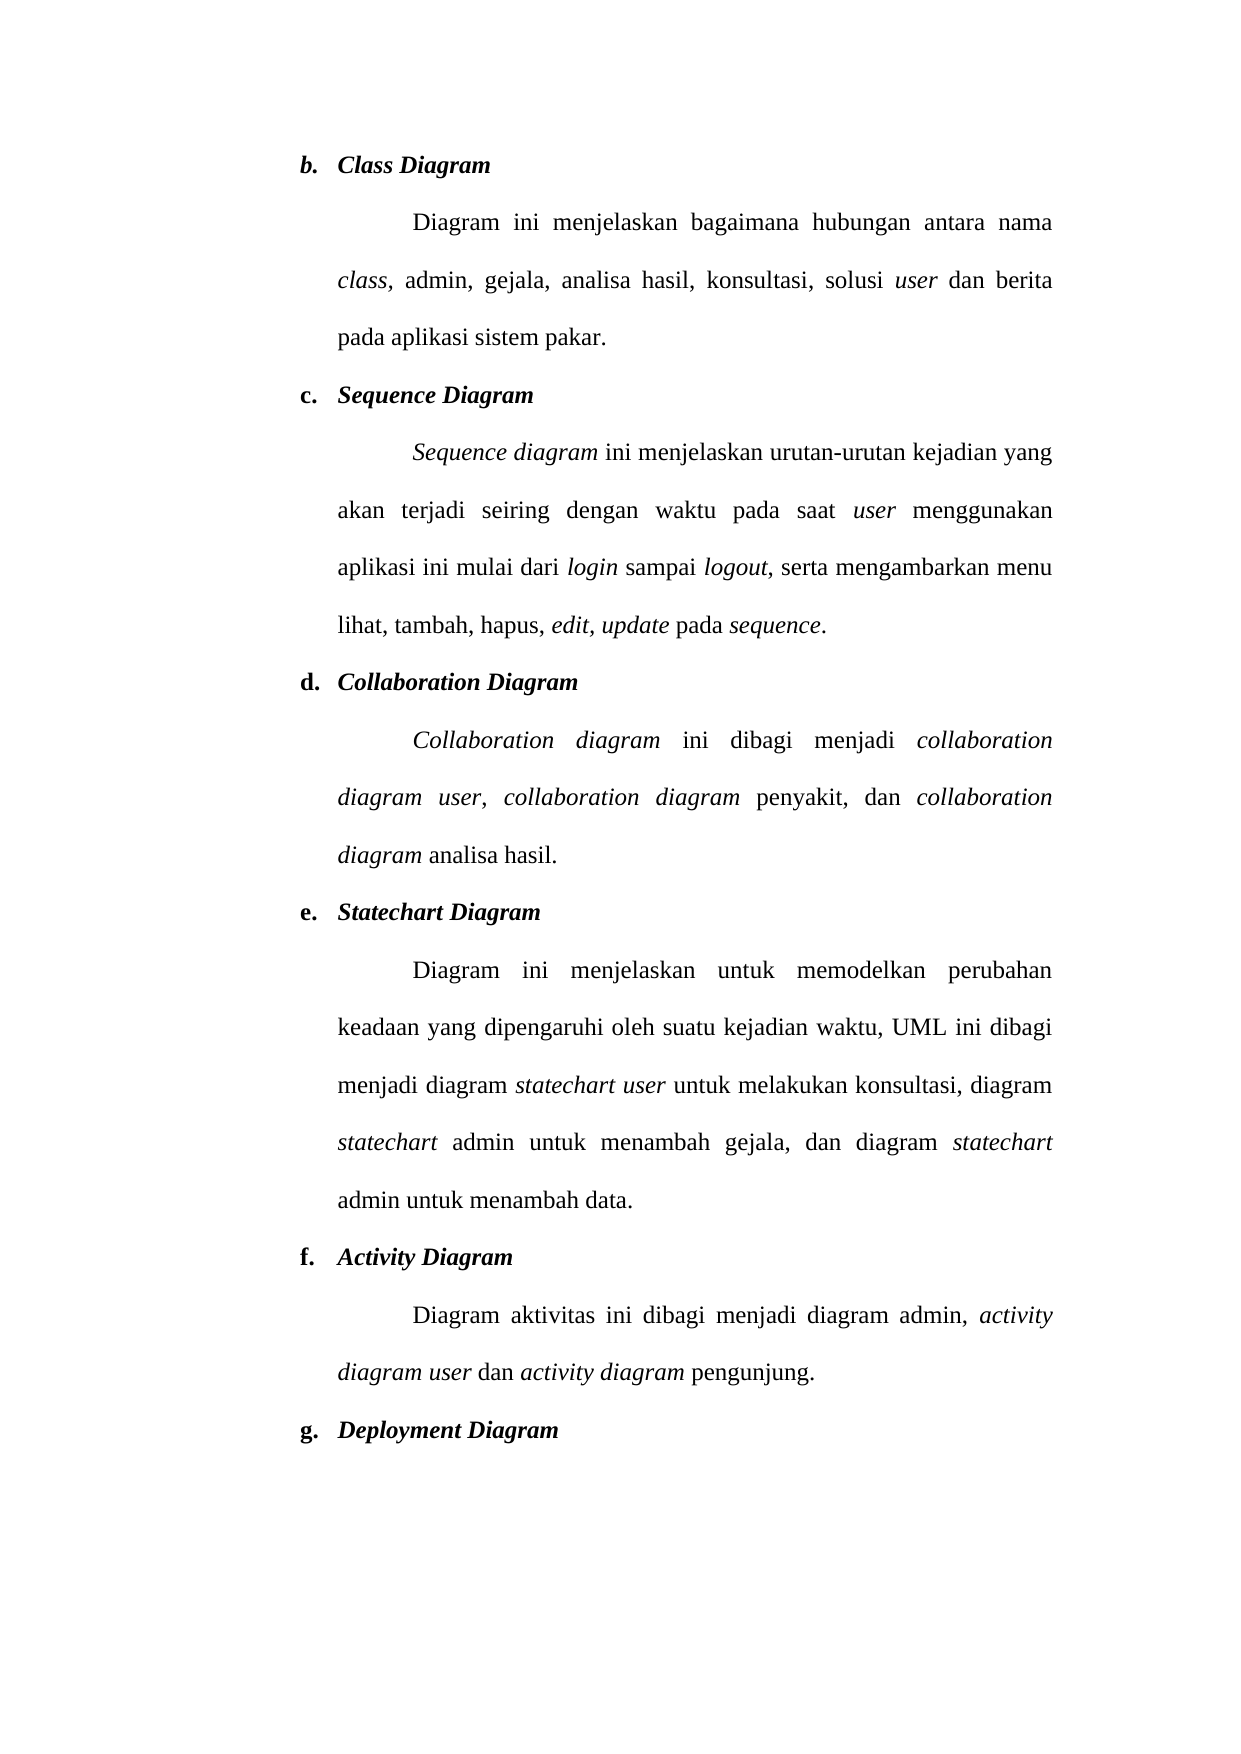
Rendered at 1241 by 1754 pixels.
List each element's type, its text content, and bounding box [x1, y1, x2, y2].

list Collaboration Diagram [300, 667, 1053, 696]
list Statechart Diagram [300, 897, 1053, 926]
list Diagram ini menjelaskan bagaimana hubungan antara nama class, admin, gejala, analisa hasil, konsultasi, solusi user dan berita pada aplikasi sistem pakar. [337, 207, 1053, 351]
list Class Diagram [300, 150, 1053, 179]
list Sequence diagram ini menjelaskan urutan-urutan kejadian yang akan terjadi seiring dengan waktu pada saat user menggunakan aplikasi ini mulai dari login sampai logout, serta mengambarkan menu lihat, tambah, hapus, edit, update pada sequence. [337, 437, 1053, 639]
list Activity Diagram [300, 1242, 1053, 1271]
list Collaboration diagram ini dibagi menjadi collaboration diagram user, collaboration diagram penyakit, dan collaboration diagram analisa hasil. [337, 725, 1053, 869]
list Sequence Diagram [300, 380, 1053, 409]
list Diagram ini menjelaskan untuk memodelkan perubahan keadaan yang dipengaruhi oleh suatu kejadian waktu, UML ini dibagi menjadi diagram statechart user untuk melakukan konsultasi, diagram statechart admin untuk menambah gejala, dan diagram statechart admin untuk menambah data. [337, 955, 1053, 1214]
list Diagram aktivitas ini dibagi menjadi diagram admin, activity diagram user dan activity diagram pengunjung. [337, 1300, 1053, 1386]
list Deployment Diagram [300, 1415, 1053, 1444]
